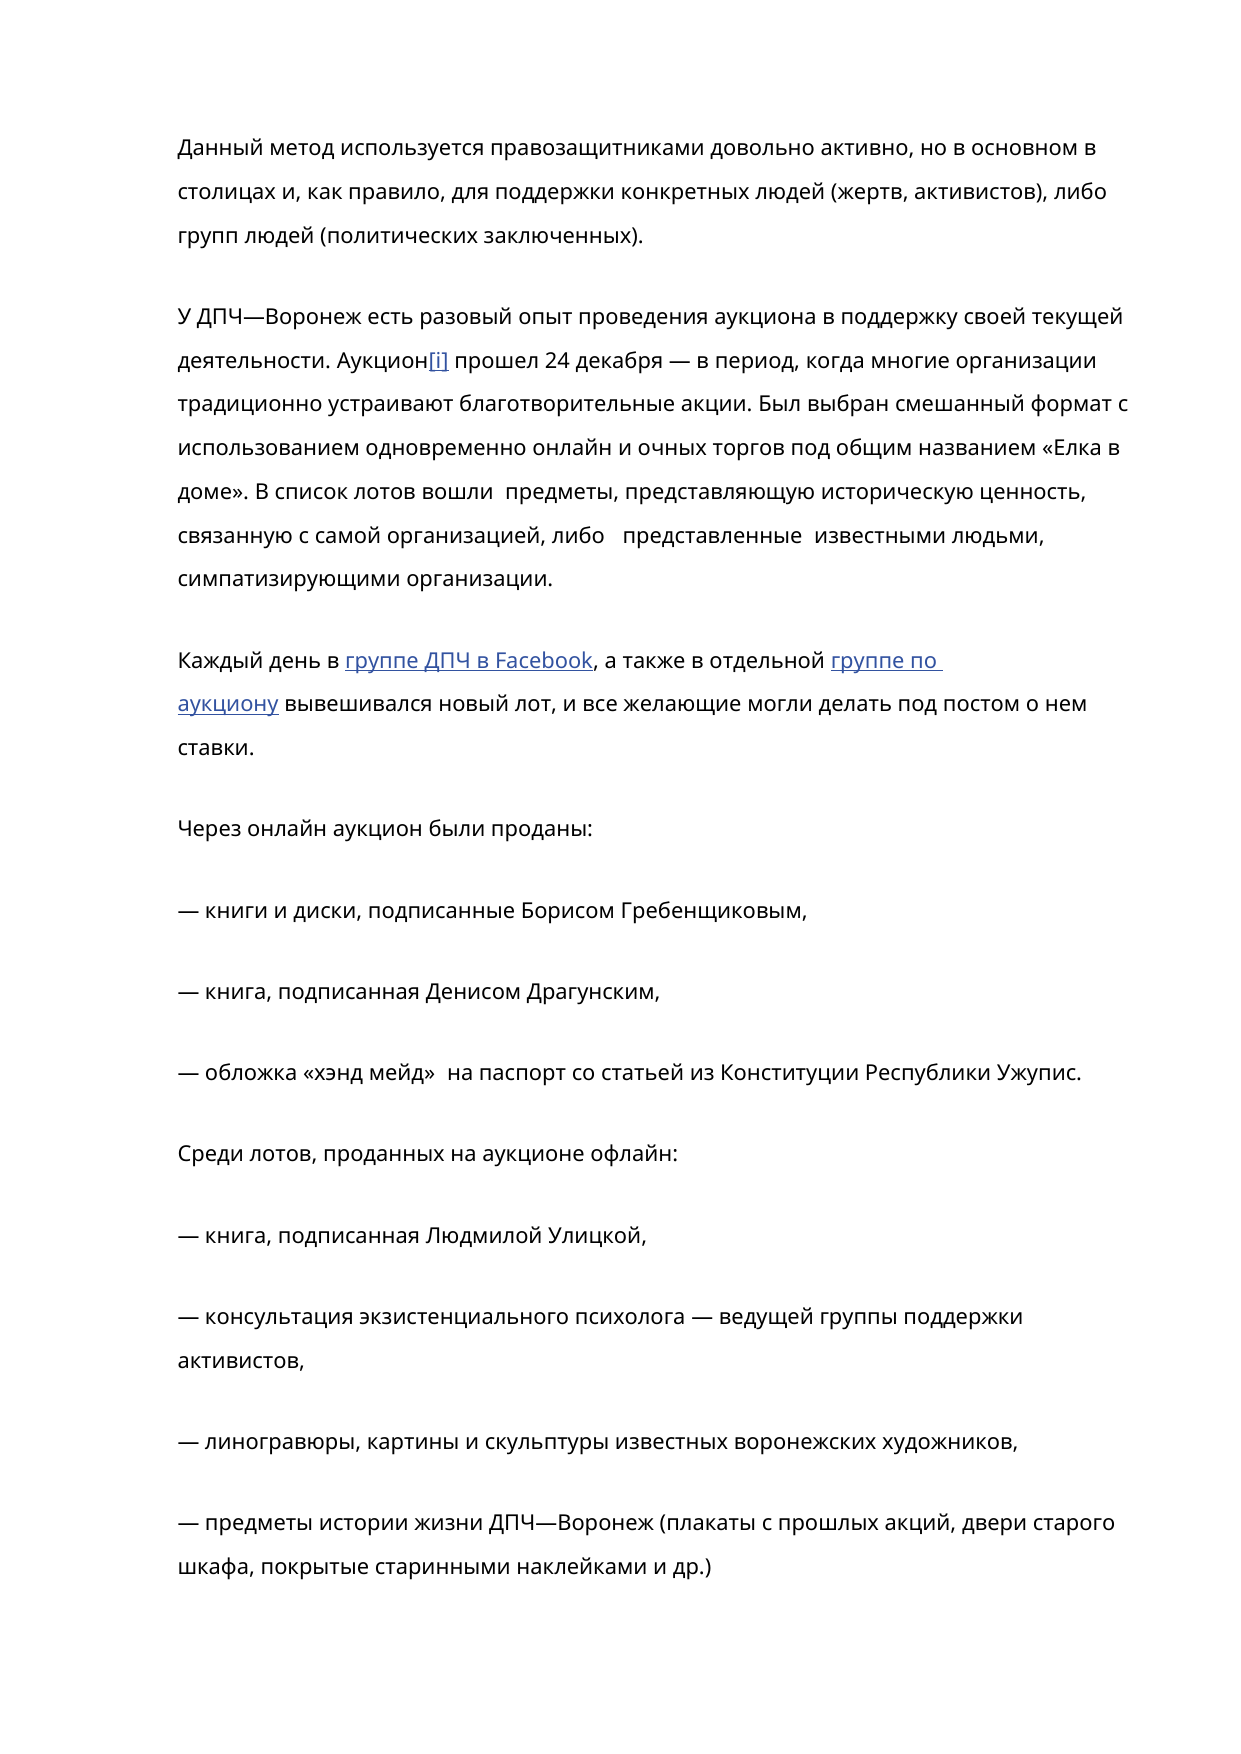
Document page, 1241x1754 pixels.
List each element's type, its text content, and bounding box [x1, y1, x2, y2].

text — книга, подписанная Денисом Драгунским, [177, 962, 1152, 1006]
text Через онлайн аукцион были проданы: [177, 799, 1152, 843]
text — предметы истории жизни ДПЧ—Воронеж (плакаты с прошлых акций, двери старого шкафа, покрытые старинными наклейками и др.) [177, 1493, 1152, 1581]
text — консультация экзистенциального психолога — ведущей группы поддержки активистов, [177, 1287, 1152, 1374]
text Среди лотов, проданных на аукционе офлайн: [177, 1124, 1152, 1168]
text — книги и диски, подписанные Борисом Гребенщиковым, [177, 881, 1152, 924]
text — обложка «хэнд мейд» на паспорт со статьей из Конституции Республики Ужупис. [177, 1043, 1152, 1087]
text У ДПЧ—Воронеж есть разовый опыт проведения аукциона в поддержку своей текущей деятельности. Аукцион[i] прошел 24 декабря — в период, когда многие организации традиционно устраивают благотворительные акции. Был выбран смешанный формат с использованием одновременно онлайн и очных торгов под общим названием «Елка в доме». В список лотов вошли предметы, представляющую историческую ценность, связанную с самой организацией, либо представленные известными людьми, симпатизирующими организации. [177, 287, 1152, 593]
text — книга, подписанная Людмилой Улицкой, [177, 1206, 1152, 1249]
text — линогравюры, картины и скульптуры известных воронежских художников, [177, 1412, 1152, 1456]
text Каждый день в группе ДПЧ в Facebook, а также в отдельной группе по аукциону вывешивался новый лот, и все желающие могли делать под постом о нем ставки. [177, 631, 1152, 762]
text Данный метод используется правозащитниками довольно активно, но в основном в столицах и, как правило, для поддержки конкретных людей (жертв, активистов), либо групп людей (политических заключенных). [177, 118, 1152, 249]
